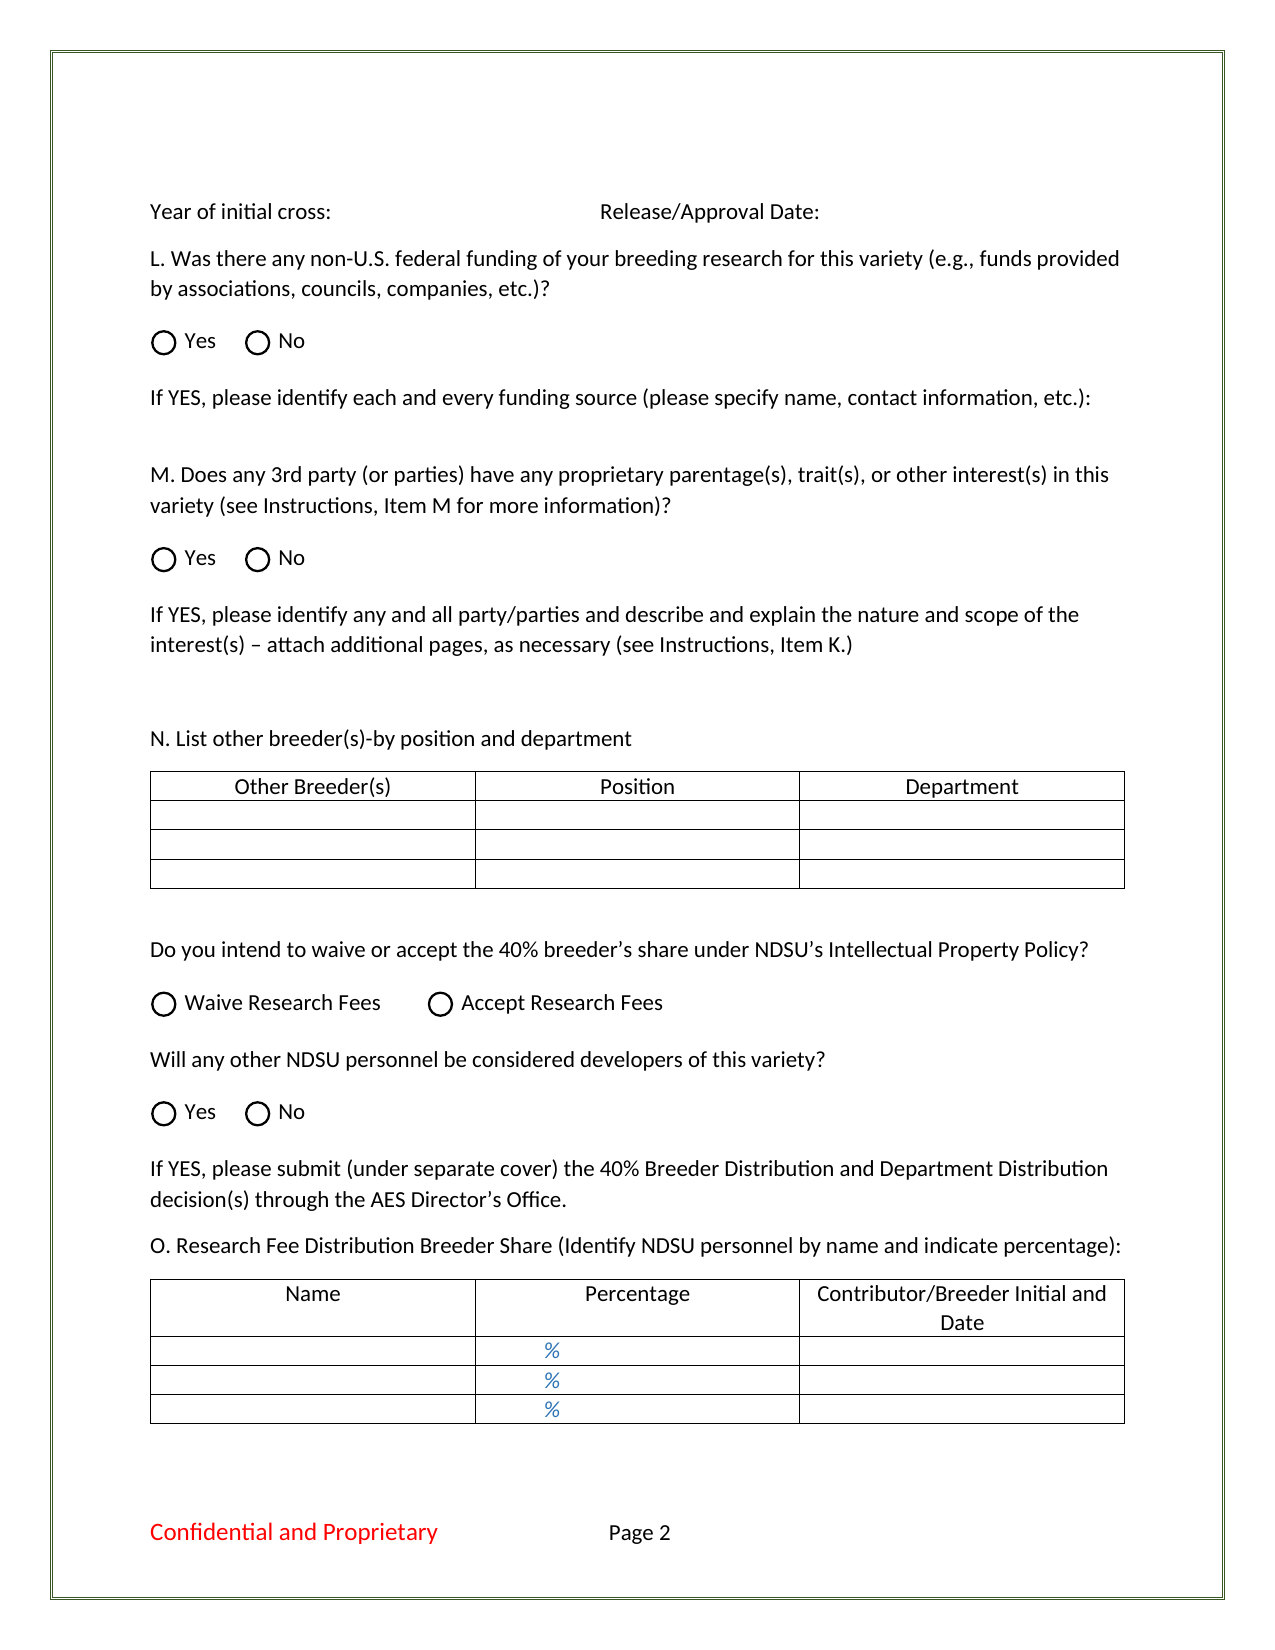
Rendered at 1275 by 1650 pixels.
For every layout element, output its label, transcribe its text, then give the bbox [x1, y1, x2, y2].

text Year of initial cross: Release/Approval Date: [150, 197, 1125, 225]
table_header Other Breeder(s) [151, 772, 475, 800]
table_cell [800, 801, 1124, 829]
text If YES, please identify each and every funding source (please specify name, contact information, etc.): [150, 383, 1125, 442]
table_cell [800, 1395, 1124, 1423]
table_cell [476, 801, 799, 829]
table_cell [800, 830, 1124, 858]
table_cell [800, 1337, 1124, 1365]
table_cell % [476, 1337, 799, 1365]
table_cell [476, 860, 799, 887]
table_cell [151, 1395, 475, 1423]
table_header Department [800, 772, 1124, 800]
text If YES, please identify any and all party/parties and describe and explain the nature and scope of the interest(s) – attach additional pages, as necessary (see Instructions, Item K.) [150, 600, 1125, 659]
table_header Contributor/Breeder Initial and Date [800, 1280, 1124, 1336]
table_cell % [476, 1366, 799, 1394]
text M. Does any 3rd party (or parties) have any proprietary parentage(s), trait(s), or other interest(s) in this variety (see Instructions, Item M for more information)? [150, 461, 1125, 519]
table_cell % [476, 1395, 799, 1423]
table_cell [151, 1337, 475, 1365]
table_cell [800, 1366, 1124, 1394]
text N. List other breeder(s)-by position and department [150, 724, 1125, 752]
text L. Was there any non-U.S. federal funding of your breeding research for this variety (e.g., funds provided by associations, councils, companies, etc.)? [150, 244, 1125, 302]
text O. Research Fee Distribution Breeder Share (Identify NDSU personnel by name and indicate percentage): [150, 1232, 1125, 1260]
text Do you intend to waive or accept the 40% breeder’s share under NDSU’s Intellectual Property Policy? [150, 935, 1125, 963]
text Will any other NDSU personnel be considered developers of this variety? [150, 1045, 1125, 1073]
table_cell [800, 860, 1124, 887]
text If YES, please submit (under separate cover) the 40% Breeder Distribution and Department Distribution decision(s) through the AES Director’s Office. [150, 1154, 1125, 1213]
table_header Percentage [476, 1280, 799, 1336]
table_cell [476, 830, 799, 858]
table_header Name [151, 1280, 475, 1336]
table_cell [151, 801, 475, 829]
table_cell [151, 860, 475, 887]
table_cell [151, 1366, 475, 1394]
table_cell [151, 830, 475, 858]
table_header Position [476, 772, 799, 800]
